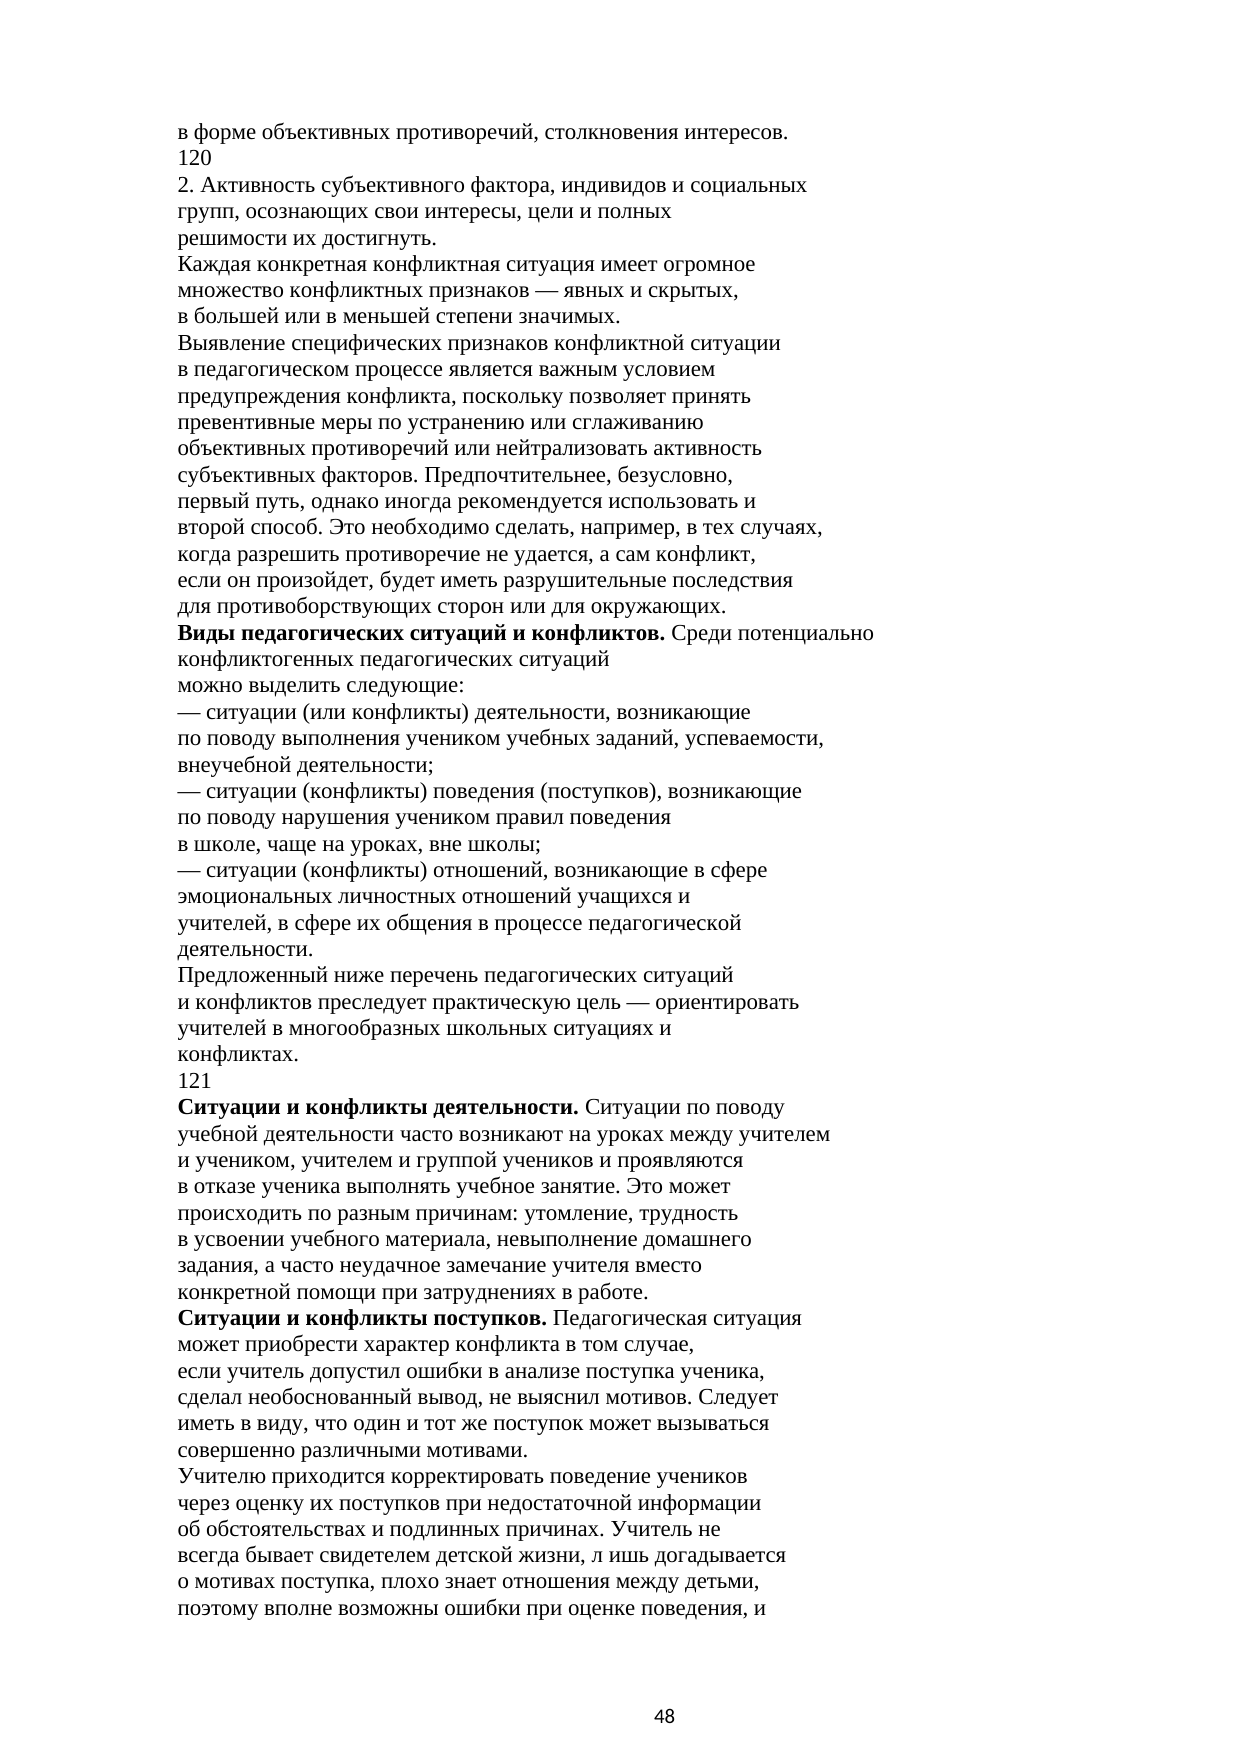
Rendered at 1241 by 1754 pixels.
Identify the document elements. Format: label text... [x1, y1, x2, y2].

text конфликтогенных педагогических ситуаций [177, 645, 1152, 672]
text учителей в многообразных школьных ситуациях и [177, 1014, 1152, 1041]
text поэтому вполне возможны ошибки при оценке поведения, и [177, 1594, 1152, 1620]
text в большей или в меньшей степени значимых. [177, 303, 1152, 329]
text 120 [177, 144, 1152, 171]
text в усвоении учебного материала, невыполнение домашнего [177, 1225, 1152, 1251]
text предупреждения конфликта, поскольку позволяет принять [177, 382, 1152, 408]
text всегда бывает свидетелем детской жизни, л ишь догадывается [177, 1541, 1152, 1568]
text множество конфликтных признаков — явных и скрытых, [177, 276, 1152, 303]
text если учитель допустил ошибки в анализе поступка ученика, [177, 1357, 1152, 1383]
text в форме объективных противоречий, столкновения интересов. [177, 118, 1152, 144]
text Каждая конкретная конфликтная ситуация имеет огромное [177, 250, 1152, 276]
text если он произойдет, будет иметь разрушительные последствия [177, 566, 1152, 592]
text — ситуации (или конфликты) деятельности, возникающие [177, 698, 1152, 724]
text 121 [177, 1067, 1152, 1093]
text по поводу выполнения учеником учебных заданий, успеваемости, [177, 724, 1152, 751]
text эмоциональных личностных отношений учащихся и [177, 882, 1152, 909]
text конфликтах. [177, 1041, 1152, 1067]
text можно выделить следующие: [177, 672, 1152, 698]
text — ситуации (конфликты) отношений, возникающие в сфере [177, 856, 1152, 882]
text в школе, чаще на уроках, вне школы; [177, 830, 1152, 856]
text — ситуации (конфликты) поведения (поступков), возникающие [177, 777, 1152, 803]
text 2. Активность субъективного фактора, индивидов и социальных [177, 171, 1152, 197]
text деятельности. [177, 935, 1152, 961]
text может приобрести характер конфликта в том случае, [177, 1330, 1152, 1357]
text об обстоятельствах и подлинных причинах. Учитель не [177, 1515, 1152, 1541]
text первый путь, однако иногда рекомендуется использовать и [177, 487, 1152, 513]
text происходить по разным причинам: утомление, трудность [177, 1199, 1152, 1225]
text учителей, в сфере их общения в процессе педагогической [177, 909, 1152, 935]
text задания, а часто неудачное замечание учителя вместо [177, 1251, 1152, 1278]
text сделал необоснованный вывод, не выяснил мотивов. Следует [177, 1383, 1152, 1409]
text Выявление специфических признаков конфликтной ситуации [177, 329, 1152, 355]
text в отказе ученика выполнять учебное занятие. Это может [177, 1172, 1152, 1199]
text в педагогическом процессе является важным условием [177, 355, 1152, 382]
text Ситуации и конфликты поступков. Педагогическая ситуация [177, 1304, 1152, 1330]
text для противоборствующих сторон или для окружающих. [177, 592, 1152, 619]
text по поводу нарушения учеником правил поведения [177, 803, 1152, 830]
text Предложенный ниже перечень педагогических ситуаций [177, 961, 1152, 988]
text Виды педагогических ситуаций и конфликтов. Среди потенциально [177, 619, 1152, 645]
text решимости их достигнуть. [177, 223, 1152, 250]
text объективных противоречий или нейтрализовать активность [177, 434, 1152, 461]
text Ситуации и конфликты деятельности. Ситуации по поводу [177, 1093, 1152, 1119]
text когда разрешить противоречие не удается, а сам конфликт, [177, 540, 1152, 566]
text через оценку их поступков при недостаточной информации [177, 1488, 1152, 1515]
text и конфликтов преследует практическую цель — ориентировать [177, 988, 1152, 1014]
text учебной деятельности часто возникают на уроках между учителем [177, 1119, 1152, 1146]
text конкретной помощи при затруднениях в работе. [177, 1278, 1152, 1304]
text второй способ. Это необходимо сделать, например, в тех случаях, [177, 513, 1152, 540]
text и учеником, учителем и группой учеников и проявляются [177, 1146, 1152, 1172]
text иметь в виду, что один и тот же поступок может вызываться [177, 1409, 1152, 1436]
text о мотивах поступка, плохо знает отношения между детьми, [177, 1568, 1152, 1594]
text Учителю приходится корректировать поведение учеников [177, 1462, 1152, 1488]
text совершенно различными мотивами. [177, 1436, 1152, 1462]
text внеучебной деятельности; [177, 751, 1152, 777]
text субъективных факторов. Предпочтительнее, безусловно, [177, 461, 1152, 487]
text групп, осознающих свои интересы, цели и полных [177, 197, 1152, 223]
text превентивные меры по устранению или сглаживанию [177, 408, 1152, 434]
